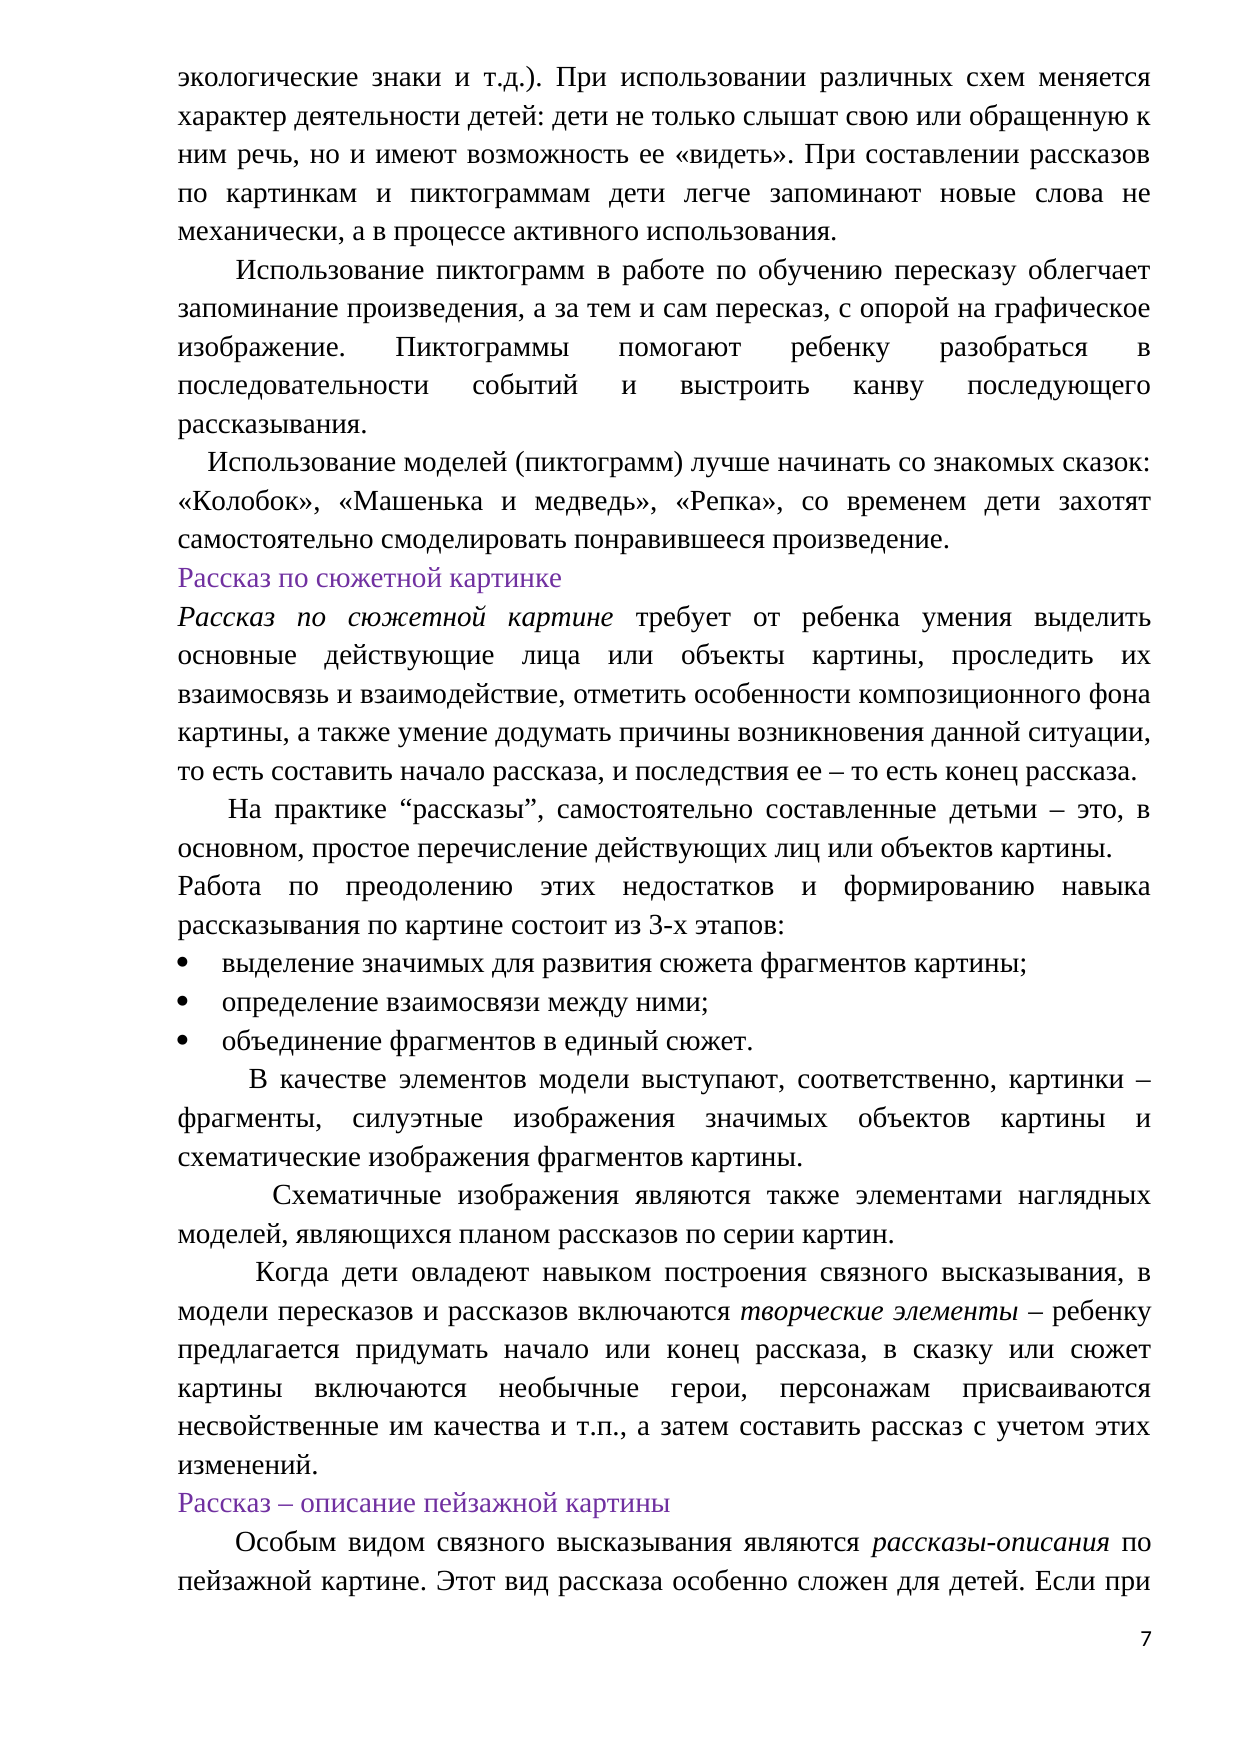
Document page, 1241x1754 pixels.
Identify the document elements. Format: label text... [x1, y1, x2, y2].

text Рассказ по сюжетной картине требует от ребенка умения выделить основные действующие лица или объекты картины, проследить их взаимосвязь и взаимодействие, отметить особенности композиционного фона картины, а также умение додумать причины возникновения данной ситуации, то есть составить начало рассказа, и последствия ее – то есть конец рассказа. [177, 599, 1152, 786]
text В качестве элементов модели выступают, соответственно, картинки – фрагменты, силуэтные изображения значимых объектов картины и схематические изображения фрагментов картины. [177, 1062, 1152, 1172]
text Работа по преодолению этих недостатков и формированию навыка рассказывания по картине состоит из 3-х этапов: [177, 868, 1152, 941]
list выделение значимых для развития сюжета фрагментов картины; [177, 946, 1152, 979]
list объединение фрагментов в единый сюжет. [177, 1023, 1152, 1057]
text На практике “рассказы”, самостоятельно составленные детьми – это, в основном, простое перечисление действующих лиц или объектов картины. [177, 791, 1152, 863]
text Использование пиктограмм в работе по обучению пересказу облегчает запоминание произведения, а за тем и сам пересказ, с опорой на графическое изображение. Пиктограммы помогают ребенку разобраться в последовательности событий и выстроить канву последующего рассказывания. [177, 252, 1152, 439]
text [177, 59, 1152, 247]
text Когда дети овладеют навыком построения связного высказывания, в модели пересказов и рассказов включаются творческие элементы – ребенку предлагается придумать начало или конец рассказа, в сказку или сюжет картины включаются необычные герои, персонажам присваиваются несвойственные им качества и т.п., а затем составить рассказ с учетом этих изменений. [177, 1254, 1152, 1481]
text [177, 1524, 1152, 1596]
text Рассказ – описание пейзажной картины [177, 1486, 1152, 1519]
text Использование моделей (пиктограмм) лучше начинать со знакомых сказок: «Колобок», «Машенька и медведь», «Репка», со временем дети захотят самостоятельно смоделировать понравившееся произведение. [177, 444, 1152, 555]
list определение взаимосвязи между ними; [177, 984, 1152, 1018]
text Схематичные изображения являются также элементами наглядных моделей, являющихся планом рассказов по серии картин. [177, 1177, 1152, 1249]
text Рассказ по сюжетной картинке [177, 560, 1152, 594]
